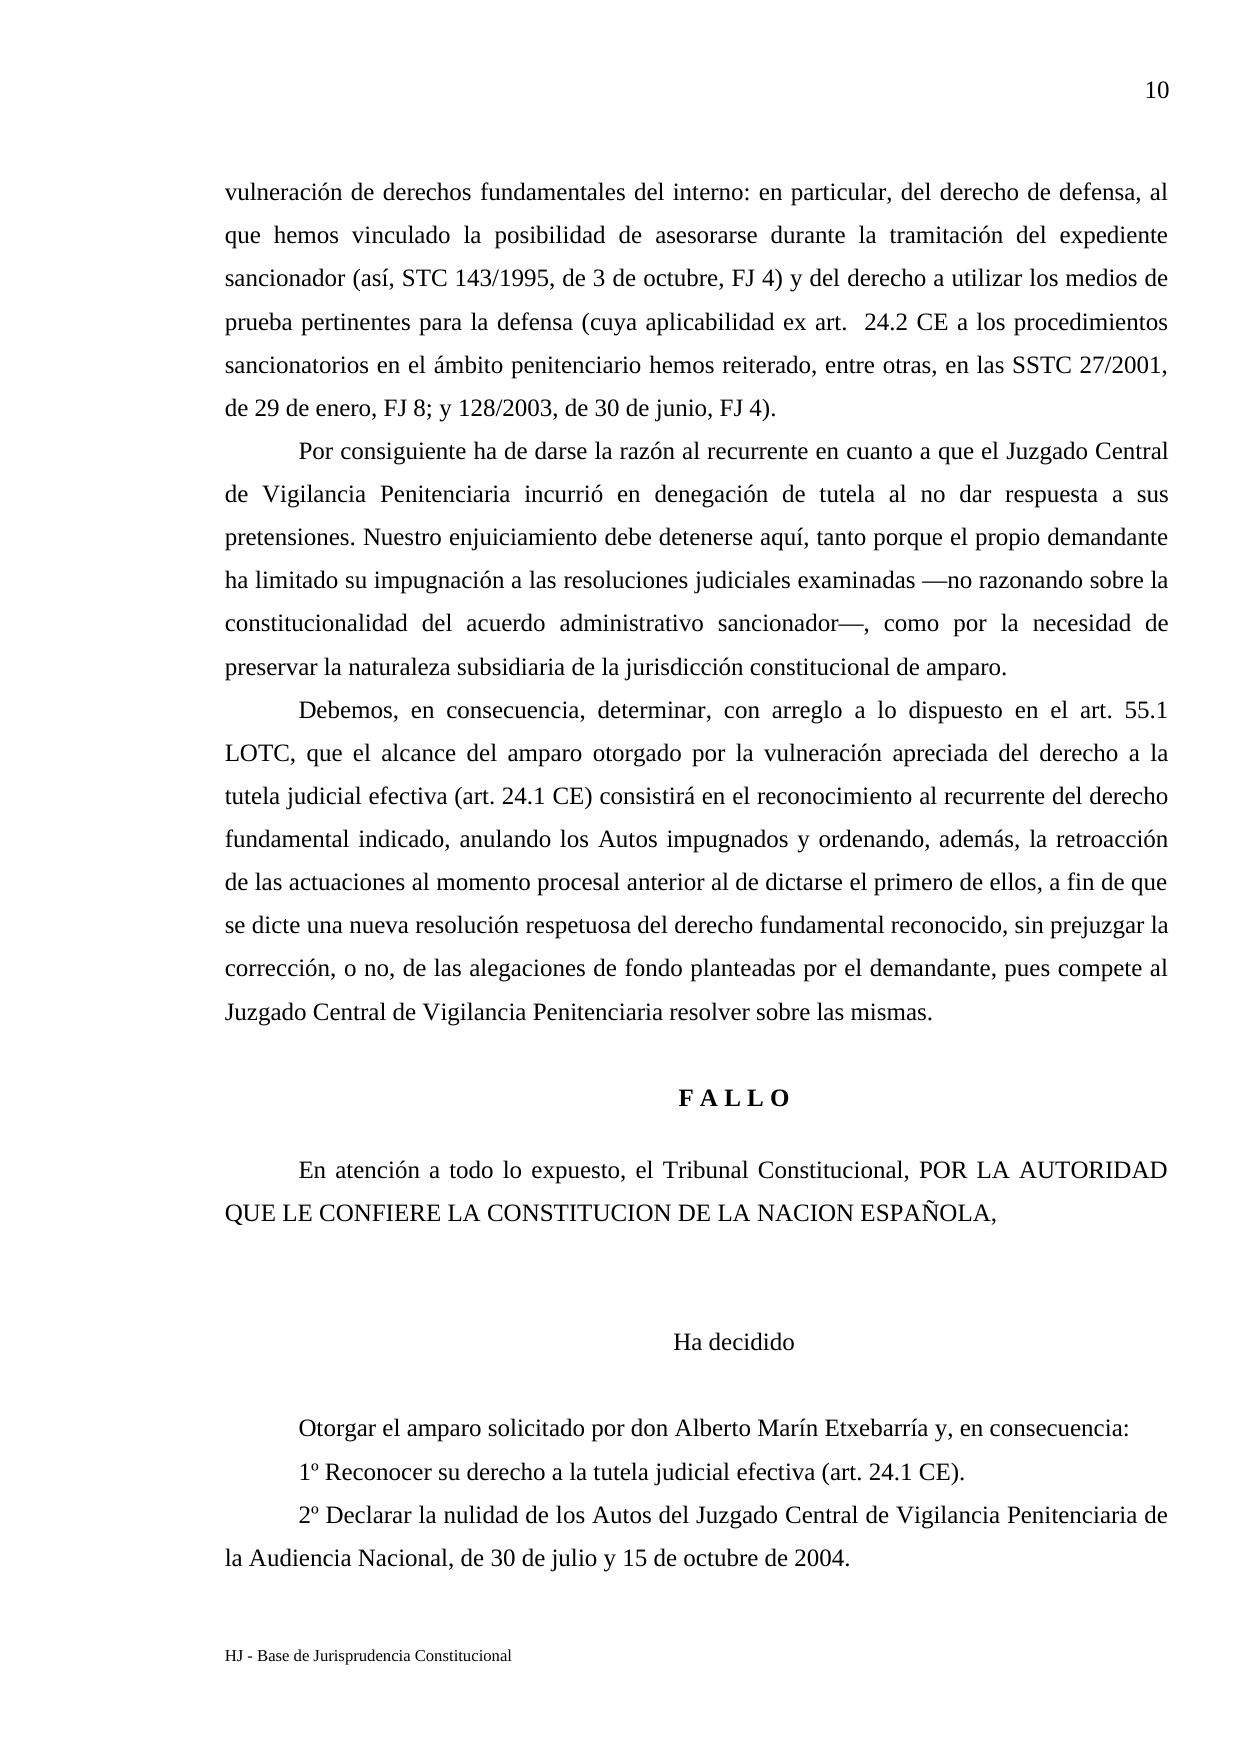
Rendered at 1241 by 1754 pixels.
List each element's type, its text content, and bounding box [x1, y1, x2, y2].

text Otorgar el amparo solicitado por don Alberto Marín Etxebarría y, en consecuencia: [224, 1413, 1169, 1442]
text Ha decidido [224, 1327, 1169, 1356]
text En atención a todo lo expuesto, el Tribunal Constitucional, POR LA AUTORIDAD QUE LE CONFIERE LA CONSTITUCION DE LA NACION ESPAÑOLA, [224, 1155, 1169, 1227]
text 2º Declarar la nulidad de los Autos del Juzgado Central de Vigilancia Penitenciaria de la Audiencia Nacional, de 30 de julio y 15 de octubre de 2004. [224, 1500, 1169, 1572]
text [224, 177, 1169, 422]
text 1º Reconocer su derecho a la tutela judicial efectiva (art. 24.1 CE). [224, 1457, 1169, 1485]
subtitle F A L L O [224, 1083, 1169, 1112]
text Debemos, en consecuencia, determinar, con arreglo a lo dispuesto en el art. 55.1 LOTC, que el alcance del amparo otorgado por la vulneración apreciada del derecho a la tutela judicial efectiva (art. 24.1 CE) consistirá en el reconocimiento al recurrente del derecho fundamental indicado, anulando los Autos impugnados y ordenando, además, la retroacción de las actuaciones al momento procesal anterior al de dictarse el primero de ellos, a fin de que se dicte una nueva resolución respetuosa del derecho fundamental reconocido, sin prejuzgar la corrección, o no, de las alegaciones de fondo planteadas por el demandante, pues compete al Juzgado Central de Vigilancia Penitenciaria resolver sobre las mismas. [224, 695, 1169, 1025]
text Por consiguiente ha de darse la razón al recurrente en cuanto a que el Juzgado Central de Vigilancia Penitenciaria incurrió en denegación de tutela al no dar respuesta a sus pretensiones. Nuestro enjuiciamiento debe detenerse aquí, tanto porque el propio demandante ha limitado su impugnación a las resoluciones judiciales examinadas —no razonando sobre la constitucionalidad del acuerdo administrativo sancionador—, como por la necesidad de preservar la naturaleza subsidiaria de la jurisdicción constitucional de amparo. [224, 436, 1169, 680]
